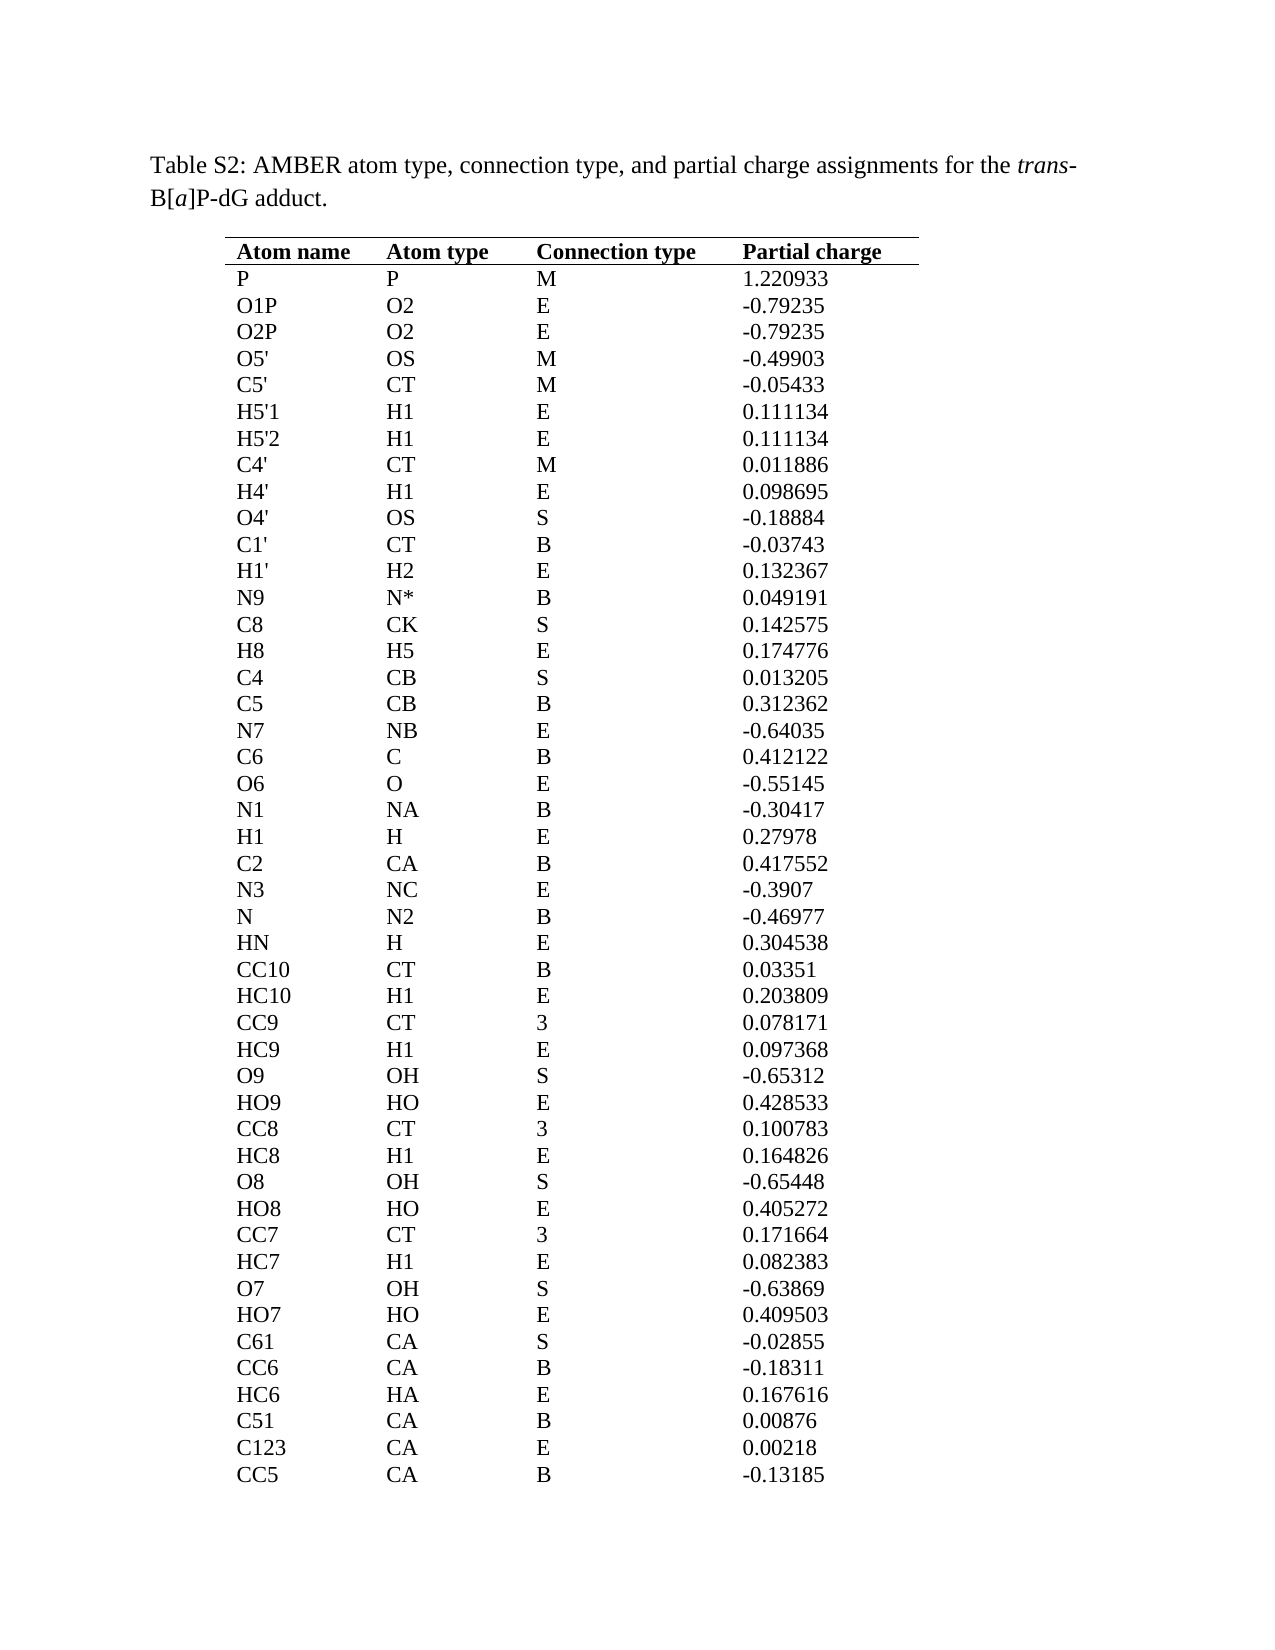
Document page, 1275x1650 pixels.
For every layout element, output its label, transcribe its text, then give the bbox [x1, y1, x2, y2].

table_cell E [525, 637, 731, 663]
table_cell NA [375, 796, 525, 823]
table_cell CT [375, 1009, 525, 1035]
table_cell 0.082383 [731, 1248, 919, 1274]
table_cell E [525, 929, 731, 956]
table_cell 0.428533 [731, 1089, 919, 1115]
table_header Atom name [225, 238, 375, 264]
table_cell 0.111134 [731, 425, 919, 451]
table_cell HA [375, 1381, 525, 1407]
table_cell C [375, 743, 525, 770]
table_cell H5'2 [225, 425, 375, 451]
table_cell E [525, 1381, 731, 1407]
table_cell C61 [225, 1328, 375, 1354]
table_cell N2 [375, 903, 525, 929]
table_cell H2 [375, 557, 525, 584]
table_cell CC7 [225, 1221, 375, 1248]
table_cell 0.167616 [731, 1381, 919, 1407]
table_cell 0.405272 [731, 1195, 919, 1221]
table_cell N3 [225, 876, 375, 903]
table_cell H1 [375, 478, 525, 504]
table_cell B [525, 850, 731, 876]
table_cell CK [375, 610, 525, 637]
table_cell E [525, 425, 731, 451]
table_cell -0.63869 [731, 1275, 919, 1301]
table_cell CT [375, 371, 525, 398]
table_cell E [525, 1089, 731, 1115]
table_cell O5' [225, 345, 375, 371]
table_cell HO9 [225, 1089, 375, 1115]
table_cell 0.098695 [731, 478, 919, 504]
table_cell 0.203809 [731, 982, 919, 1009]
table_cell CA [375, 1407, 525, 1434]
table_cell CC10 [225, 956, 375, 982]
table_cell N1 [225, 796, 375, 823]
table_cell 1.220933 [731, 265, 919, 292]
table_cell H5'1 [225, 398, 375, 424]
table_cell S [525, 1168, 731, 1195]
table_cell H [375, 823, 525, 849]
table_cell CB [375, 664, 525, 690]
table_cell B [525, 1354, 731, 1381]
table_cell O7 [225, 1275, 375, 1301]
table_header Atom type [375, 238, 525, 264]
table_cell 0.111134 [731, 398, 919, 424]
table_cell 0.409503 [731, 1301, 919, 1328]
table_cell H1' [225, 557, 375, 584]
table_cell N9 [225, 584, 375, 610]
table_cell C51 [225, 1407, 375, 1434]
table_cell OH [375, 1168, 525, 1195]
table_cell CA [375, 1328, 525, 1354]
table_cell 0.27978 [731, 823, 919, 849]
table_cell O9 [225, 1062, 375, 1088]
table_cell CT [375, 1221, 525, 1248]
table_cell C4 [225, 664, 375, 690]
table_cell P [375, 265, 525, 292]
table_cell OS [375, 504, 525, 531]
table_cell 0.164826 [731, 1142, 919, 1168]
table_cell HO7 [225, 1301, 375, 1328]
table_cell S [525, 664, 731, 690]
table_cell S [525, 1062, 731, 1088]
table_cell H1 [375, 982, 525, 1009]
table_cell E [525, 717, 731, 743]
table_cell 0.412122 [731, 743, 919, 770]
table_cell CT [375, 451, 525, 478]
table_cell O4' [225, 504, 375, 531]
table_cell E [525, 982, 731, 1009]
table_cell N* [375, 584, 525, 610]
table_cell 0.00876 [731, 1407, 919, 1434]
table_cell E [525, 1035, 731, 1062]
table_cell 0.142575 [731, 610, 919, 637]
table_cell E [525, 292, 731, 318]
table_cell E [525, 398, 731, 424]
table_cell S [525, 1275, 731, 1301]
table_cell HN [225, 929, 375, 956]
table_cell OH [375, 1275, 525, 1301]
table_cell N7 [225, 717, 375, 743]
table_cell -0.30417 [731, 796, 919, 823]
table_cell HC9 [225, 1035, 375, 1062]
table_cell H8 [225, 637, 375, 663]
table_cell C4' [225, 451, 375, 478]
table_cell B [525, 903, 731, 929]
table_cell H5 [375, 637, 525, 663]
table_cell E [525, 1248, 731, 1274]
table_cell 0.132367 [731, 557, 919, 584]
table_cell B [525, 1460, 731, 1487]
text Table S2: AMBER atom type, connection type, and partial charge assignments for the trans-B[a]P-dG adduct. [150, 150, 1125, 212]
table_cell 0.097368 [731, 1035, 919, 1062]
table_cell 0.049191 [731, 584, 919, 610]
table_cell CC8 [225, 1115, 375, 1142]
table_cell -0.65448 [731, 1168, 919, 1195]
table_cell H1 [375, 1248, 525, 1274]
table_cell H1 [375, 1142, 525, 1168]
table_cell OS [375, 345, 525, 371]
table_cell 0.304538 [731, 929, 919, 956]
table_cell H1 [375, 1035, 525, 1062]
table_cell HO [375, 1301, 525, 1328]
table_cell 0.171664 [731, 1221, 919, 1248]
table_cell OH [375, 1062, 525, 1088]
table_cell 0.174776 [731, 637, 919, 663]
table_cell 0.03351 [731, 956, 919, 982]
table_cell C2 [225, 850, 375, 876]
table_cell B [525, 796, 731, 823]
table_cell C8 [225, 610, 375, 637]
table_header Partial charge [731, 238, 919, 264]
table_cell O8 [225, 1168, 375, 1195]
table_cell -0.03743 [731, 531, 919, 557]
table_cell 0.078171 [731, 1009, 919, 1035]
table_cell O2 [375, 292, 525, 318]
table_cell -0.49903 [731, 345, 919, 371]
table_cell B [525, 531, 731, 557]
table_cell B [525, 956, 731, 982]
table_cell E [525, 770, 731, 796]
table_cell -0.79235 [731, 318, 919, 345]
table_cell HC6 [225, 1381, 375, 1407]
table_cell C5' [225, 371, 375, 398]
table_cell C6 [225, 743, 375, 770]
table_cell HO8 [225, 1195, 375, 1221]
table_cell E [525, 318, 731, 345]
table_cell E [525, 1195, 731, 1221]
table_cell -0.79235 [731, 292, 919, 318]
table_cell -0.18311 [731, 1354, 919, 1381]
table_cell NC [375, 876, 525, 903]
table_cell S [525, 1328, 731, 1354]
table_cell -0.13185 [731, 1460, 919, 1487]
table_cell CT [375, 956, 525, 982]
table_cell -0.65312 [731, 1062, 919, 1088]
table_cell HO [375, 1195, 525, 1221]
table_cell HC10 [225, 982, 375, 1009]
table_cell E [525, 876, 731, 903]
table_cell 0.100783 [731, 1115, 919, 1142]
table_cell CB [375, 690, 525, 717]
table_cell CT [375, 531, 525, 557]
table_cell H1 [225, 823, 375, 849]
table_cell 0.011886 [731, 451, 919, 478]
table_cell CC6 [225, 1354, 375, 1381]
table_cell E [525, 478, 731, 504]
table_cell O1P [225, 292, 375, 318]
table_cell M [525, 371, 731, 398]
table_cell 3 [525, 1115, 731, 1142]
table_cell E [525, 1142, 731, 1168]
table_header Connection type [525, 238, 731, 264]
table_cell CC5 [225, 1460, 375, 1487]
table_cell 0.00218 [731, 1434, 919, 1460]
table_cell CA [375, 1434, 525, 1460]
table_cell H1 [375, 425, 525, 451]
table_cell C1' [225, 531, 375, 557]
table_cell O6 [225, 770, 375, 796]
table_cell S [525, 610, 731, 637]
table_cell CC9 [225, 1009, 375, 1035]
table_cell P [225, 265, 375, 292]
table_cell H1 [375, 398, 525, 424]
table_cell CA [375, 850, 525, 876]
table_cell B [525, 584, 731, 610]
table_cell 0.013205 [731, 664, 919, 690]
table_cell CA [375, 1460, 525, 1487]
table_cell M [525, 265, 731, 292]
table_cell -0.02855 [731, 1328, 919, 1354]
table_cell N [225, 903, 375, 929]
table_cell B [525, 690, 731, 717]
table_cell -0.46977 [731, 903, 919, 929]
table_cell S [525, 504, 731, 531]
table_cell E [525, 823, 731, 849]
table_cell B [525, 1407, 731, 1434]
table_cell H [375, 929, 525, 956]
table_cell -0.64035 [731, 717, 919, 743]
table_cell -0.55145 [731, 770, 919, 796]
table_cell E [525, 1434, 731, 1460]
table_cell HO [375, 1089, 525, 1115]
table_cell -0.3907 [731, 876, 919, 903]
table_cell 3 [525, 1221, 731, 1248]
table_cell CT [375, 1115, 525, 1142]
table_cell H4' [225, 478, 375, 504]
table_cell O [375, 770, 525, 796]
table_cell E [525, 557, 731, 584]
table_cell HC8 [225, 1142, 375, 1168]
table_cell 0.417552 [731, 850, 919, 876]
table_cell -0.18884 [731, 504, 919, 531]
table_cell NB [375, 717, 525, 743]
table_cell 3 [525, 1009, 731, 1035]
table_cell B [525, 743, 731, 770]
table_cell C123 [225, 1434, 375, 1460]
table_cell HC7 [225, 1248, 375, 1274]
table_cell -0.05433 [731, 371, 919, 398]
table_cell O2 [375, 318, 525, 345]
table_cell C5 [225, 690, 375, 717]
table_cell M [525, 451, 731, 478]
table_cell E [525, 1301, 731, 1328]
table_cell CA [375, 1354, 525, 1381]
table_cell M [525, 345, 731, 371]
table_cell 0.312362 [731, 690, 919, 717]
table_cell O2P [225, 318, 375, 345]
